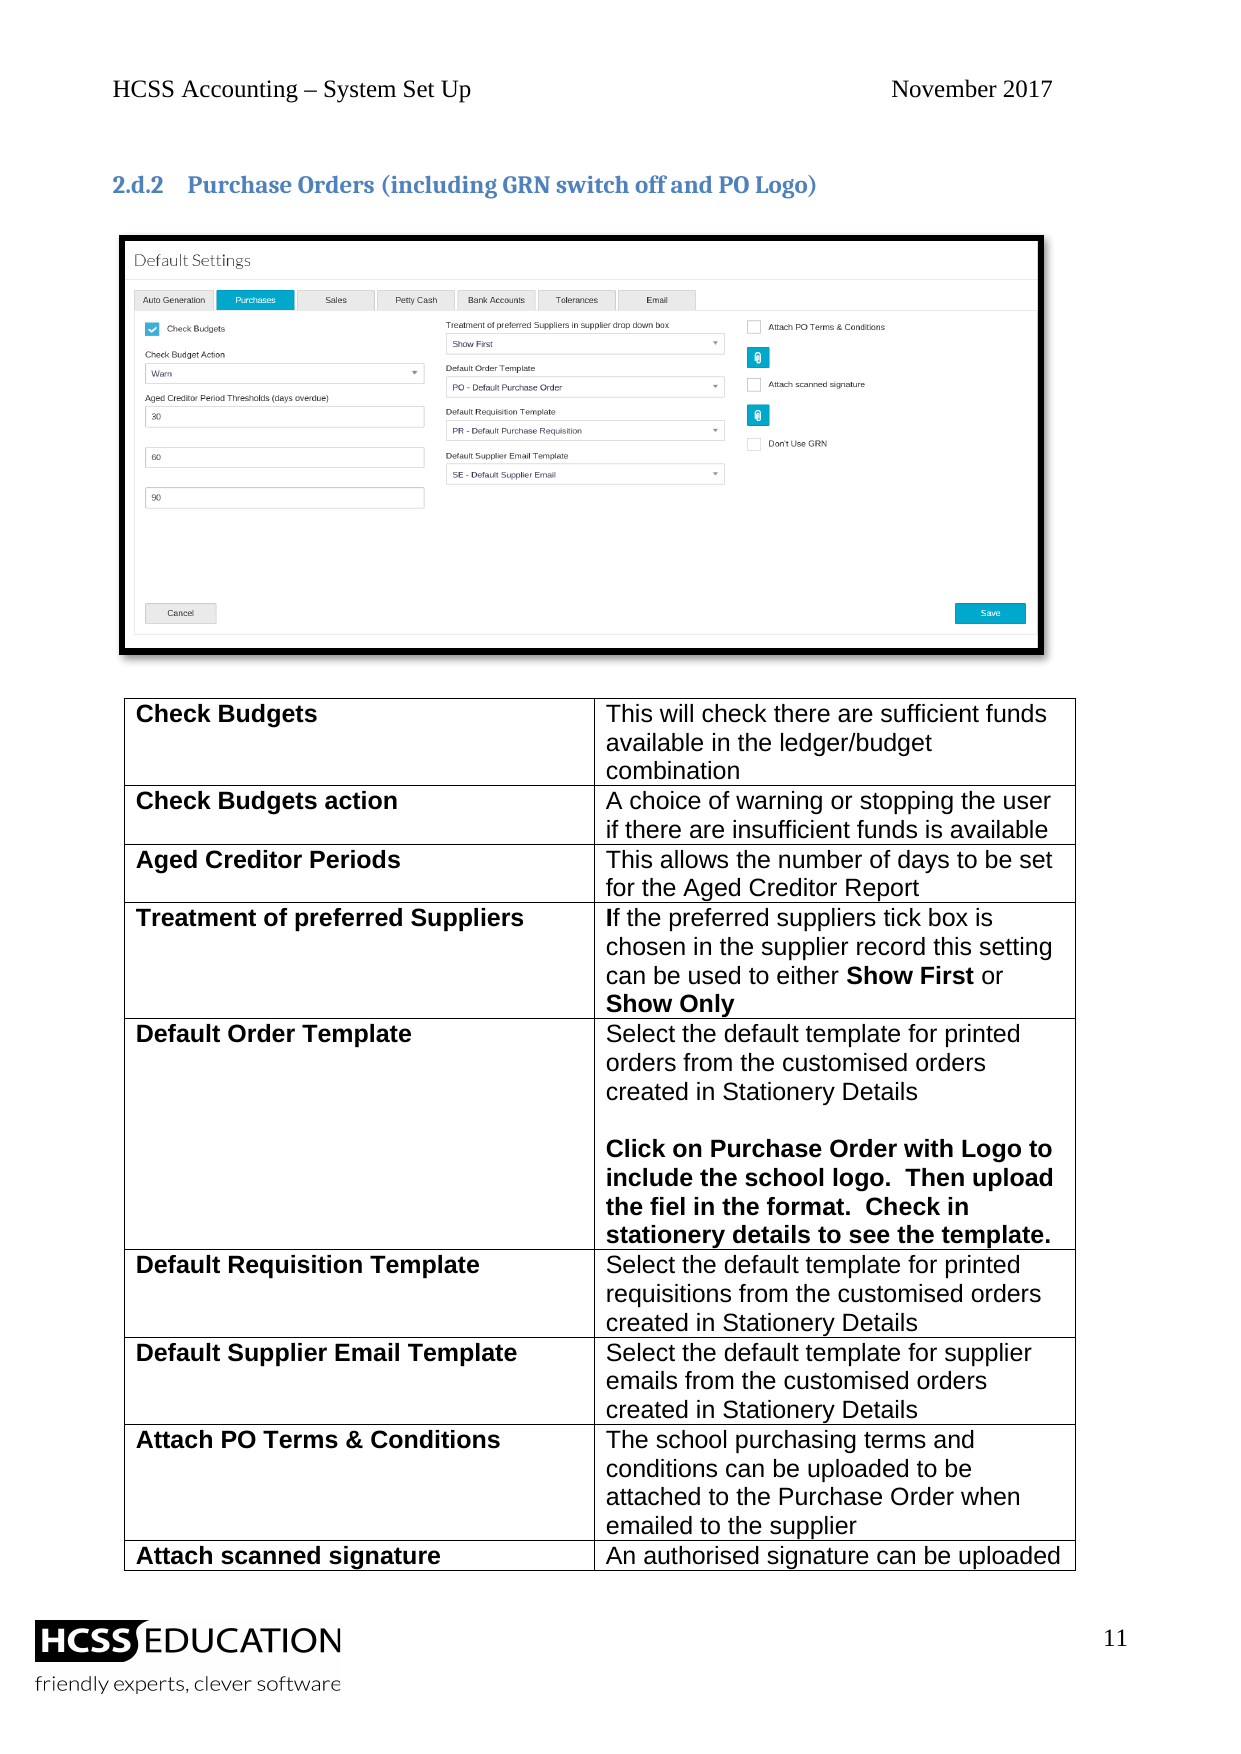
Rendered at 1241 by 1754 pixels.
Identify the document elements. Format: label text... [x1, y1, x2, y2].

table_cell Aged Creditor Periods [125, 845, 594, 902]
table_cell Default Requisition Template [125, 1250, 594, 1337]
picture [35, 1620, 341, 1694]
table_cell Check Budgets action [125, 786, 594, 844]
table_header Check Budgets [125, 699, 594, 785]
table_cell Default Order Template [125, 1019, 594, 1249]
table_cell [595, 1541, 1075, 1570]
table_cell The school purchasing terms and conditions can be uploaded to be attached to the Purchase Order when emailed to the supplier [595, 1425, 1075, 1540]
table_cell Default Supplier Email Template [125, 1338, 594, 1424]
table_cell Select the default template for supplier emails from the customised orders created in Stationery Details [595, 1338, 1075, 1424]
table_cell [125, 1541, 594, 1570]
table_header This will check there are sufficient funds available in the ledger/budget combination [595, 699, 1075, 785]
table_cell Treatment of preferred Suppliers [125, 903, 594, 1018]
table_cell Select the default template for printed requisitions from the customised orders created in Stationery Details [595, 1250, 1075, 1337]
subtitle Purchase Orders (including GRN switch off and PO Logo) [112, 171, 1128, 199]
picture [125, 241, 1038, 648]
table_cell Select the default template for printed orders from the customised orders created in Stationery Details Click on Purchase Order with Logo to include the school logo. Then upload the fiel in the format. Check in stationery details to see the template. [595, 1019, 1075, 1249]
table_cell Attach PO Terms & Conditions [125, 1425, 594, 1540]
table_cell If the preferred suppliers tick box is chosen in the supplier record this setting can be used to either Show First or Show Only [595, 903, 1075, 1018]
table_cell A choice of warning or stopping the user if there are insufficient funds is available [595, 786, 1075, 844]
table_cell This allows the number of days to be set for the Aged Creditor Report [595, 845, 1075, 902]
